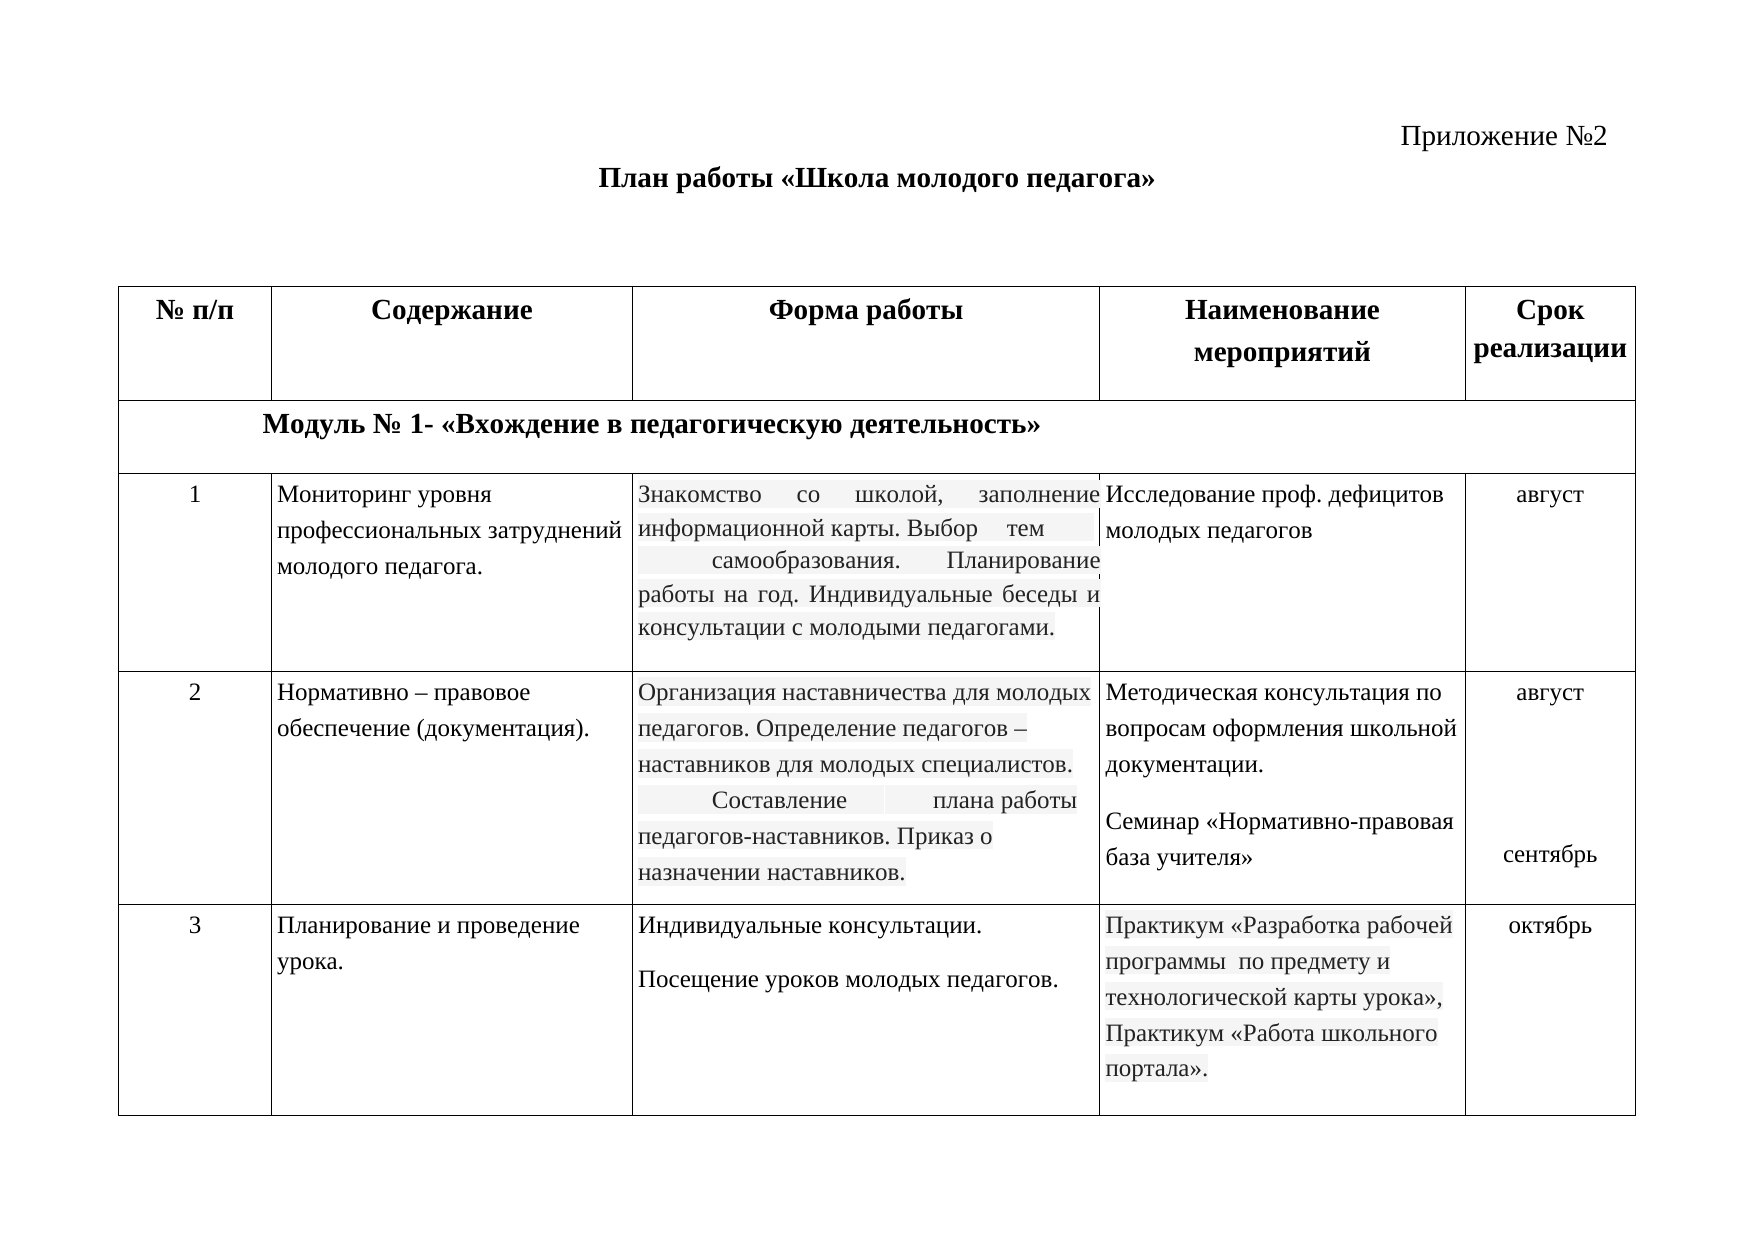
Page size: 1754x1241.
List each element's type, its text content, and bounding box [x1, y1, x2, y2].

table_cell Нормативно – правовое обеспечение (документация). [272, 672, 632, 903]
table_cell 1 [119, 474, 271, 671]
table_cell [272, 905, 632, 1115]
table_header Срок реализации [1466, 287, 1635, 400]
table_header № п/п [119, 287, 271, 400]
table_cell Модуль № 1- «Вхождение в педагогическую деятельность» [119, 401, 1635, 473]
table_cell 2 [119, 672, 271, 903]
table_cell Мониторинг уровня профессиональных затруднений молодого педагога. [272, 474, 632, 671]
table_cell август [1466, 474, 1635, 671]
table_cell октябрь декабрь [1466, 905, 1635, 1115]
table_cell Исследование проф. дефицитов молодых педагогов [1100, 474, 1465, 671]
table_cell 3 [119, 905, 271, 1115]
text Приложение №2 [118, 118, 1636, 152]
table_header Содержание [272, 287, 632, 400]
text План работы «Школа молодого педагога» [118, 160, 1636, 193]
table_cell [1100, 905, 1465, 1115]
table_cell август сентябрь [1466, 672, 1635, 903]
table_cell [633, 905, 1099, 1115]
table_cell Знакомство со школой, заполнение информационной карты. Выбор тем самообразования. Планирование работы на год. Индивидуальные беседы и консультации с молодыми педагогами. [633, 474, 1099, 671]
table_cell Методическая консультация по вопросам оформления школьной документации. Семинар «Нормативно-правовая база учителя» [1100, 672, 1465, 903]
table_header Форма работы [633, 287, 1099, 400]
table_header Наименование мероприятий [1100, 287, 1465, 400]
table_cell Организация наставничества для молодых педагогов. Определение педагогов – наставников для молодых специалистов. Составление плана работы педагогов-наставников. Приказ о назначении наставников. [633, 672, 1099, 903]
